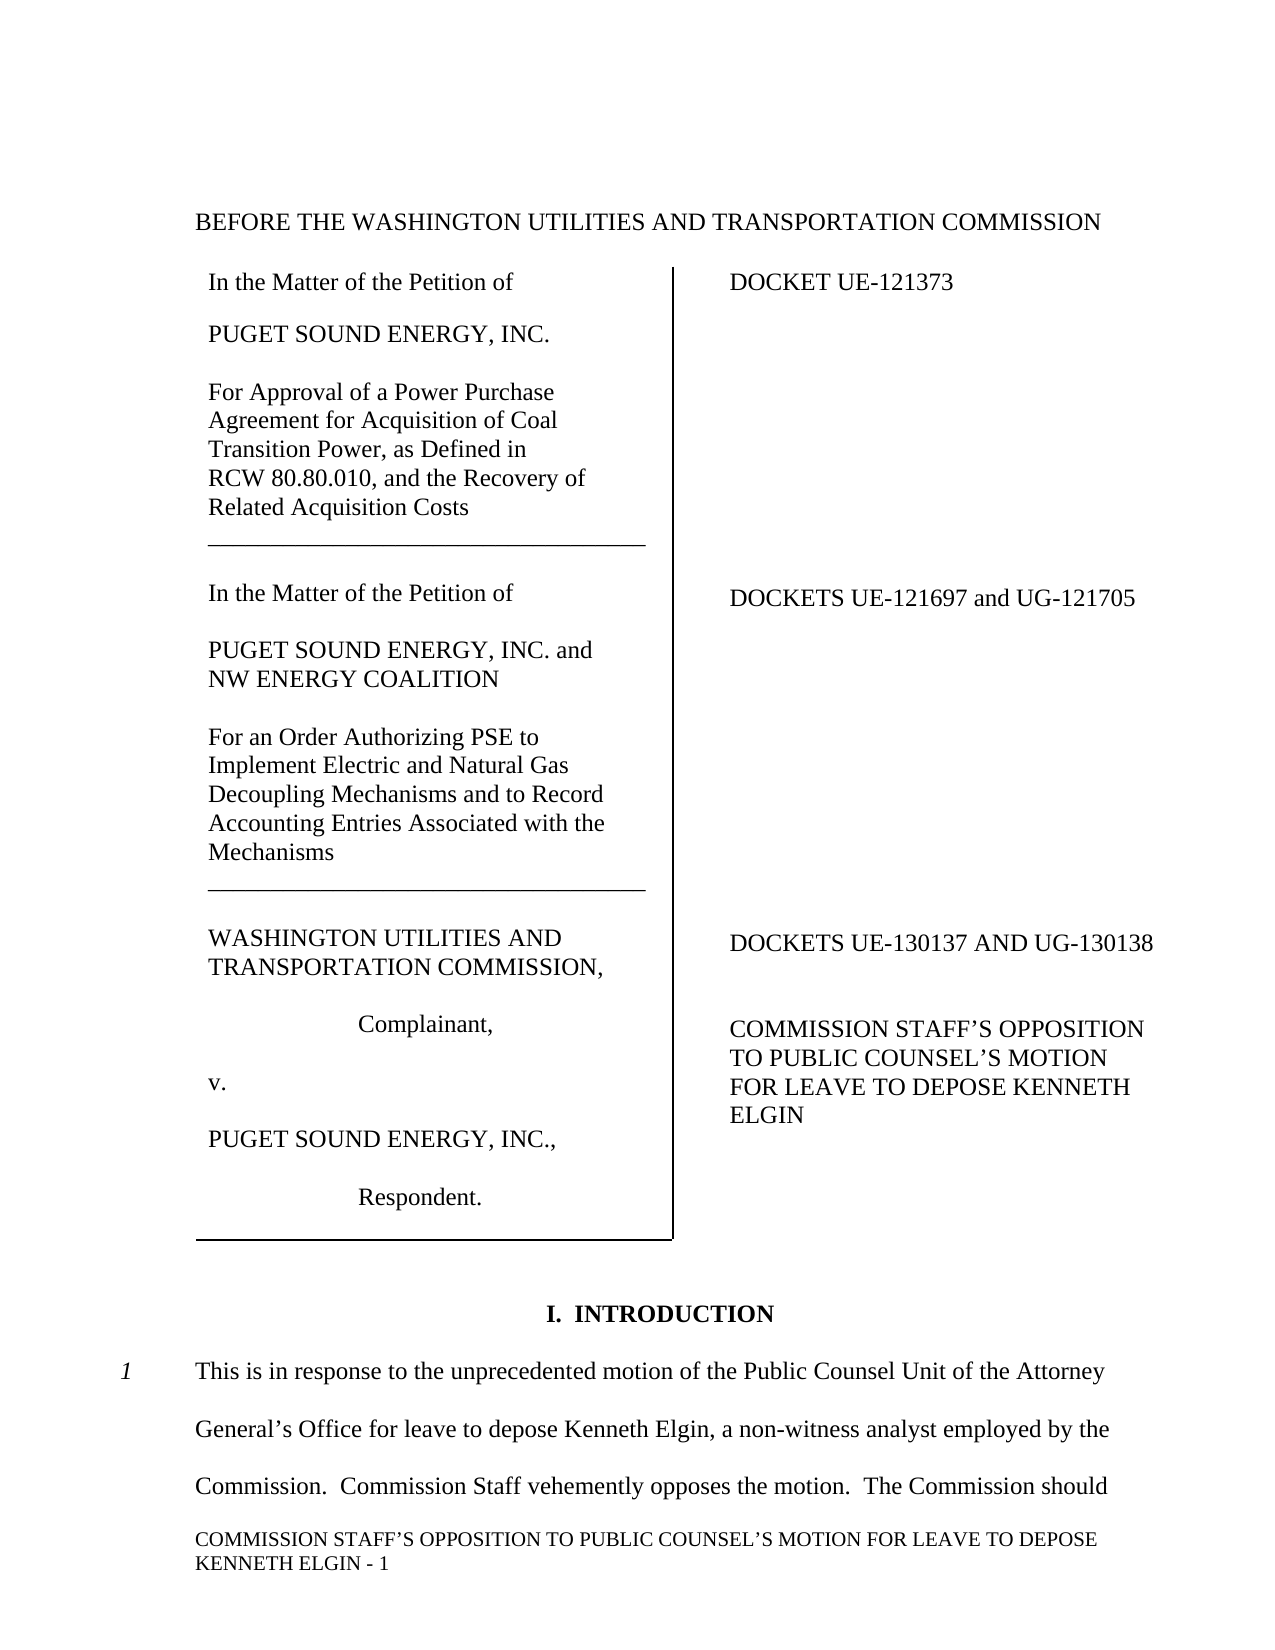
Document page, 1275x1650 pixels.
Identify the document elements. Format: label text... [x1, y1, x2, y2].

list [120, 1356, 1125, 1500]
text I. INTRODUCTION [195, 1299, 1125, 1327]
table_header DOCKET UE-121373 DOCKETS UE-121697 and UG-121705 DOCKETS UE-130137 AND UG-130138 COMMISSION STAFF’S OPPOSITION TO PUBLIC COUNSEL’S MOTION FOR LEAVE TO DEPOSE KENNETH ELGIN [674, 267, 1160, 1239]
text BEFORE THE WASHINGTON UTILITIES AND TRANSPORTATION COMMISSION [195, 207, 1125, 236]
table_header In the Matter of the Petition of PUGET SOUND ENERGY, INC. For Approval of a Power Purchase Agreement for Acquisition of Coal Transition Power, as Defined in RCW 80.80.010, and the Recovery of Related Acquisition Costs ___________________________________ In the Matter of the Petition of PUGET SOUND ENERGY, INC. and NW ENERGY COALITION For an Order Authorizing PSE to Implement Electric and Natural Gas Decoupling Mechanisms and to Record Accounting Entries Associated with the Mechanisms ___________________________________ WASHINGTON UTILITIES AND TRANSPORTATION COMMISSION, Complainant, v. PUGET SOUND ENERGY, INC., Respondent. [196, 267, 672, 1239]
